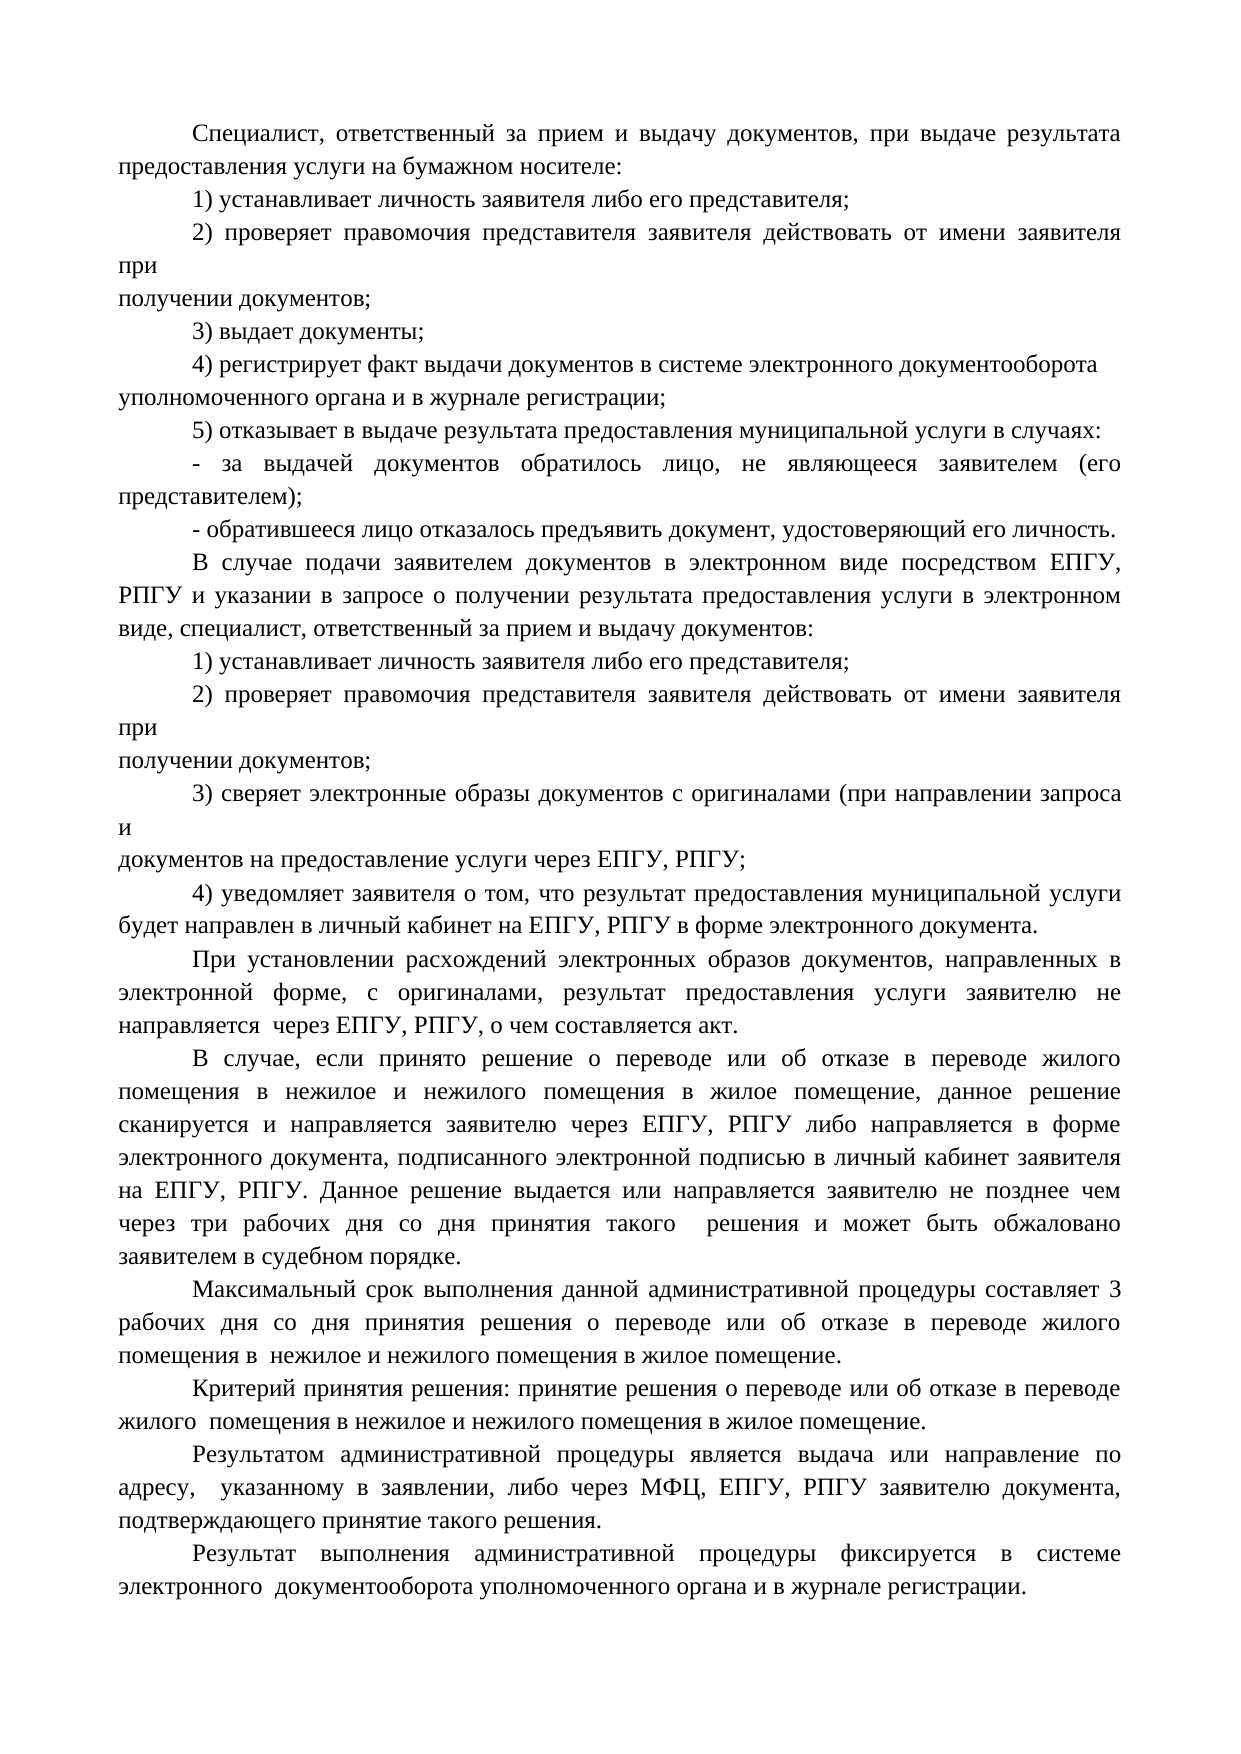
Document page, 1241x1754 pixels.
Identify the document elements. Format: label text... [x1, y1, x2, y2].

text документов на предоставление услуги через ЕПГУ, РПГУ; [118, 844, 1122, 873]
text Критерий принятия решения: принятие решения о переводе или об отказе в переводе жилого помещения в нежилое и нежилого помещения в жилое помещение. [118, 1373, 1122, 1435]
text В случае подачи заявителем документов в электронном виде посредством ЕПГУ, РПГУ и указании в запросе о получении результата предоставления услуги в электронном виде, специалист, ответственный за прием и выдачу документов: [118, 547, 1122, 642]
text 2) проверяет правомочия представителя заявителя действовать от имени заявителя при [118, 679, 1122, 741]
text получении документов; [118, 746, 1122, 774]
text 1) устанавливает личность заявителя либо его представителя; [118, 184, 1122, 213]
text Результатом административной процедуры является выдача или направление по адресу, указанному в заявлении, либо через МФЦ, ЕПГУ, РПГУ заявителю документа, подтверждающего принятие такого решения. [118, 1439, 1122, 1534]
text 3) выдает документы; [118, 316, 1122, 345]
text При установлении расхождений электронных образов документов, направленных в электронной форме, с оригиналами, результат предоставления услуги заявителю не направляется через ЕПГУ, РПГУ, о чем составляется акт. [118, 944, 1122, 1038]
text 5) отказывает в выдаче результата предоставления муниципальной услуги в случаях: [118, 415, 1122, 444]
text уполномоченного органа и в журнале регистрации; [118, 382, 1122, 411]
text 4) регистрирует факт выдачи документов в системе электронного документооборота [118, 349, 1122, 378]
text 3) сверяет электронные образы документов с оригиналами (при направлении запроса и [118, 778, 1122, 840]
text Специалист, ответственный за прием и выдачу документов, при выдаче результата предоставления услуги на бумажном носителе: [118, 118, 1122, 180]
text Результат выполнения административной процедуры фиксируется в системе электронного документооборота уполномоченного органа и в журнале регистрации. [118, 1538, 1122, 1600]
text В случае, если принято решение о переводе или об отказе в переводе жилого помещения в нежилое и нежилого помещения в жилое помещение, данное решение сканируется и направляется заявителю через ЕПГУ, РПГУ либо направляется в форме электронного документа, подписанного электронной подписью в личный кабинет заявителя на ЕПГУ, РПГУ. Данное решение выдается или направляется заявителю не позднее чем через три рабочих дня со дня принятия такого решения и может быть обжаловано заявителем в судебном порядке. [118, 1043, 1122, 1269]
text - обратившееся лицо отказалось предъявить документ, удостоверяющий его личность. [118, 514, 1122, 543]
text 2) проверяет правомочия представителя заявителя действовать от имени заявителя при [118, 217, 1122, 279]
text 4) уведомляет заявителя о том, что результат предоставления муниципальной услуги будет направлен в личный кабинет на ЕПГУ, РПГУ в форме электронного документа. [118, 878, 1122, 939]
text получении документов; [118, 283, 1122, 312]
text 1) устанавливает личность заявителя либо его представителя; [118, 646, 1122, 675]
text - за выдачей документов обратилось лицо, не являющееся заявителем (его представителем); [118, 448, 1122, 510]
text Максимальный срок выполнения данной административной процедуры составляет 3 рабочих дня со дня принятия решения о переводе или об отказе в переводе жилого помещения в нежилое и нежилого помещения в жилое помещение. [118, 1274, 1122, 1369]
